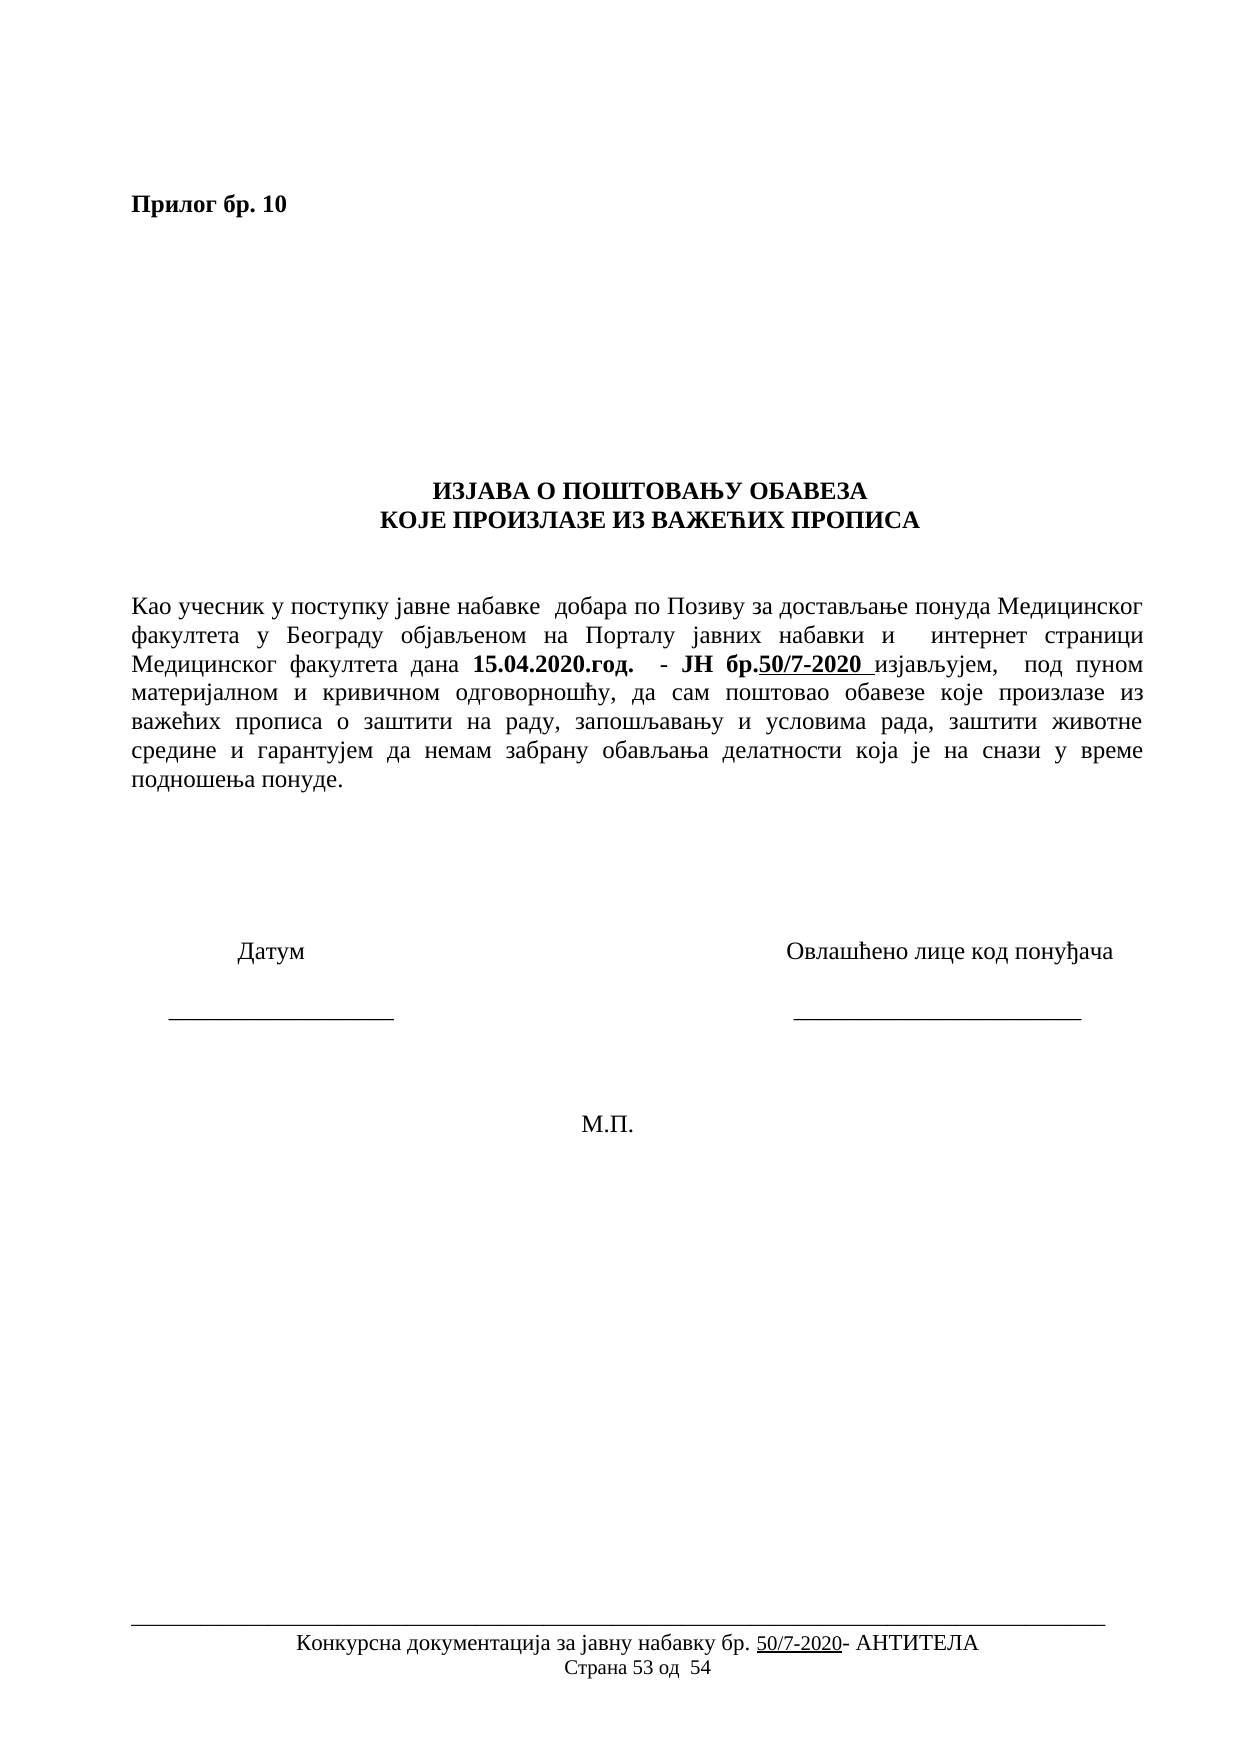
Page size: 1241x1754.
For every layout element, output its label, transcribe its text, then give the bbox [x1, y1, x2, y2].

text __________________ _______________________ [169, 994, 1144, 1022]
text Као учесник у поступку јавне набавке добара по Позиву за достављање понуда Медицинског факултета у Београду објављеном на Порталу јавних набавки и интернет страници Медицинског факултета дана 15.04.2020.год. - ЈН бр.50/7-2020 изјављујем, под пуном материјалном и кривичном одговорношћу, да сам поштовао обавезе које произлазе из важећих прописа о заштити на раду, запошљавању и условима рада, заштити животне средине и гарантујем да немам забрану обављања делатности која је на снази у време подношења понуде. [131, 591, 1144, 792]
text М.П. [506, 1109, 1144, 1137]
text Прилог бр. 10 [131, 189, 1144, 217]
text Датум Овлашћено лице код понуђача [169, 936, 1144, 965]
text КОЈЕ ПРОИЗЛАЗЕ ИЗ ВАЖЕЋИХ ПРОПИСА [170, 505, 1104, 534]
text ИЗЈАВА О ПОШТОВАЊУ ОБАВЕЗА [170, 476, 1104, 505]
